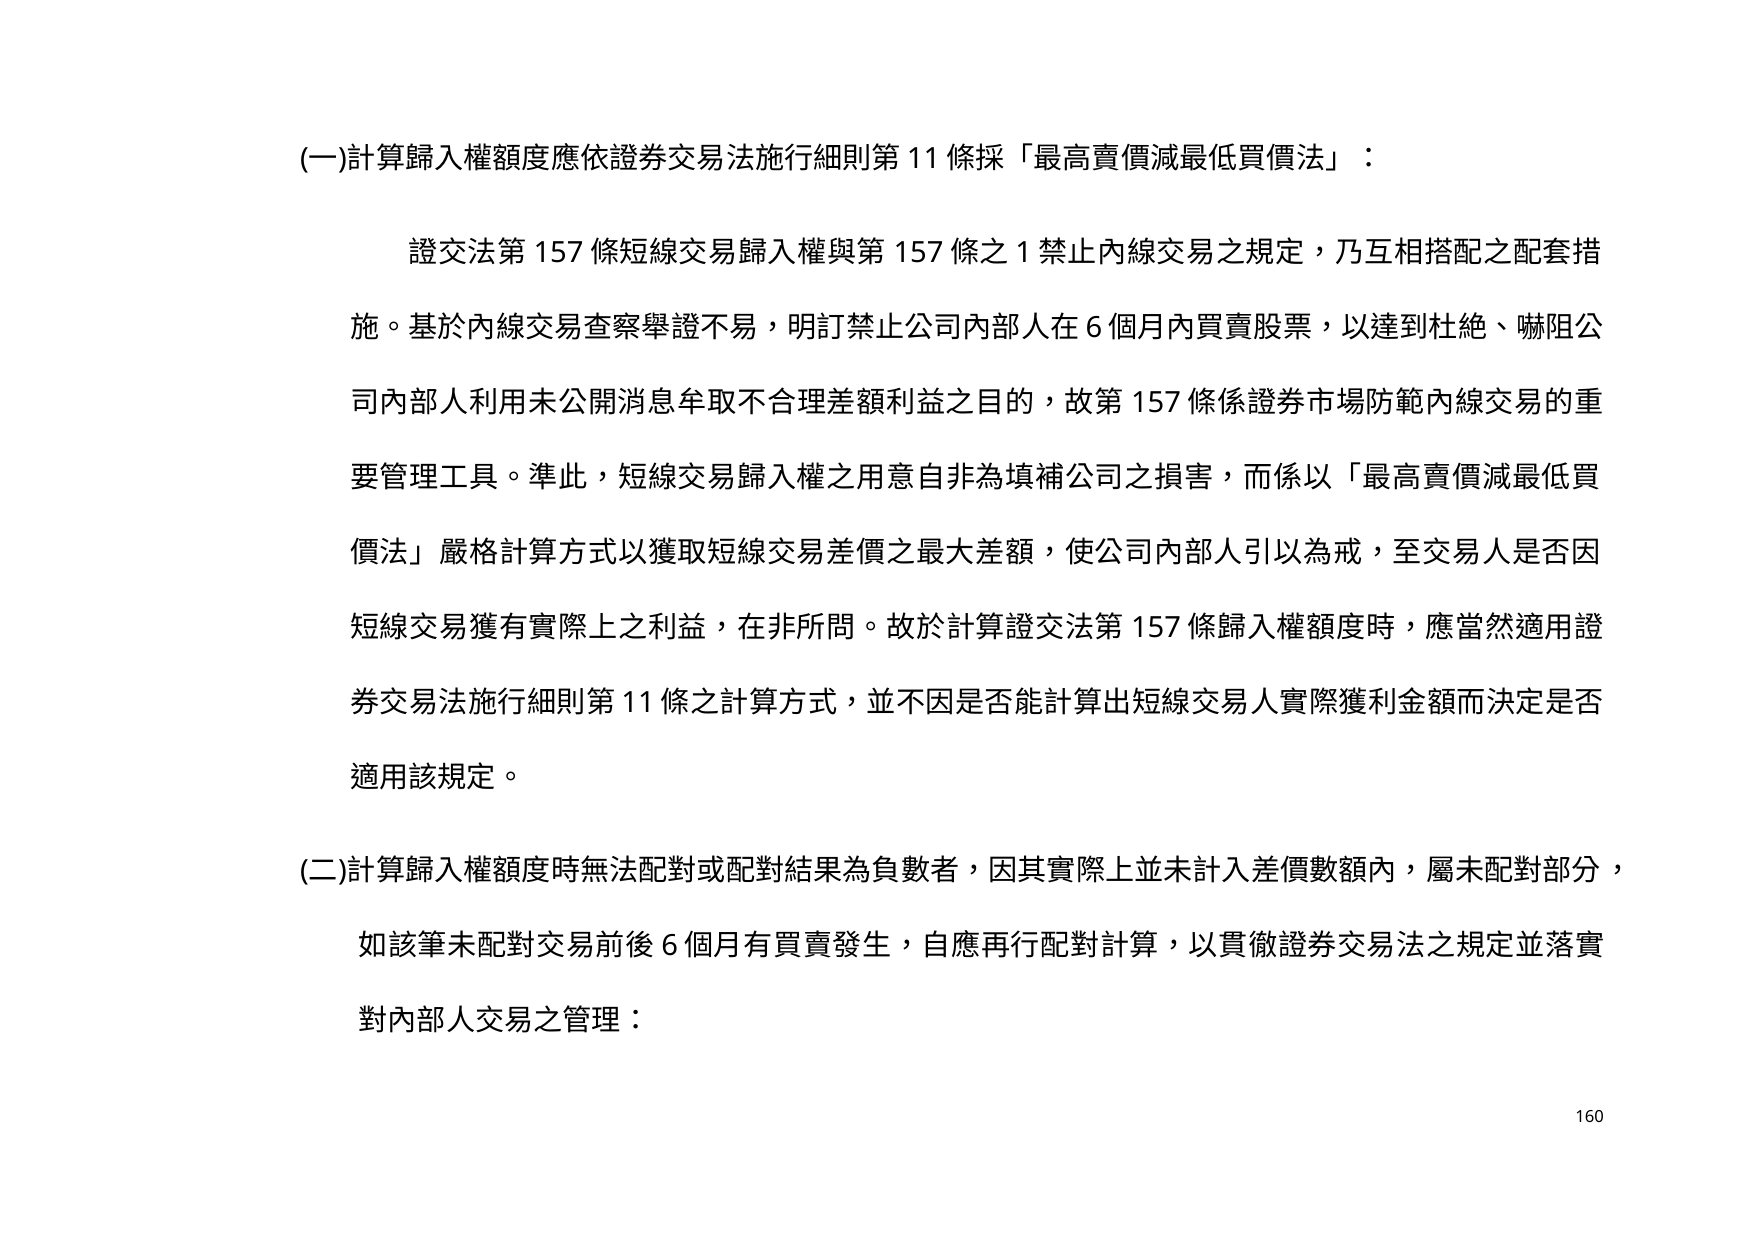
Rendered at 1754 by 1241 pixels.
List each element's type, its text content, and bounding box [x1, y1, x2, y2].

text (二)計算歸入權額度時無法配對或配對結果為負數者，因其實際上並未計入差價數額內，屬未配對部分，如該筆未配對交易前後6個月有買賣發生，自應再行配對計算，以貫徹證券交易法之規定並落實對內部人交易之管理： [300, 831, 1604, 1056]
text 證交法第157條短線交易歸入權與第157條之1禁止內線交易之規定，乃互相搭配之配套措施。基於內線交易查察舉證不易，明訂禁止公司內部人在6個月內買賣股票，以達到杜絶、嚇阻公司內部人利用未公開消息牟取不合理差額利益之目的，故第157條係證券市場防範內線交易的重要管理工具。準此，短線交易歸入權之用意自非為填補公司之損害，而係以「最高賣價減最低買價法」嚴格計算方式以獲取短線交易差價之最大差額，使公司內部人引以為戒，至交易人是否因短線交易獲有實際上之利益，在非所問。故於計算證交法第157條歸入權額度時，應當然適用證券交易法施行細則第11條之計算方式，並不因是否能計算出短線交易人實際獲利金額而決定是否適用該規定。 [350, 212, 1604, 812]
text (一)計算歸入權額度應依證券交易法施行細則第11條採「最高賣價減最低買價法」： [300, 118, 1604, 193]
